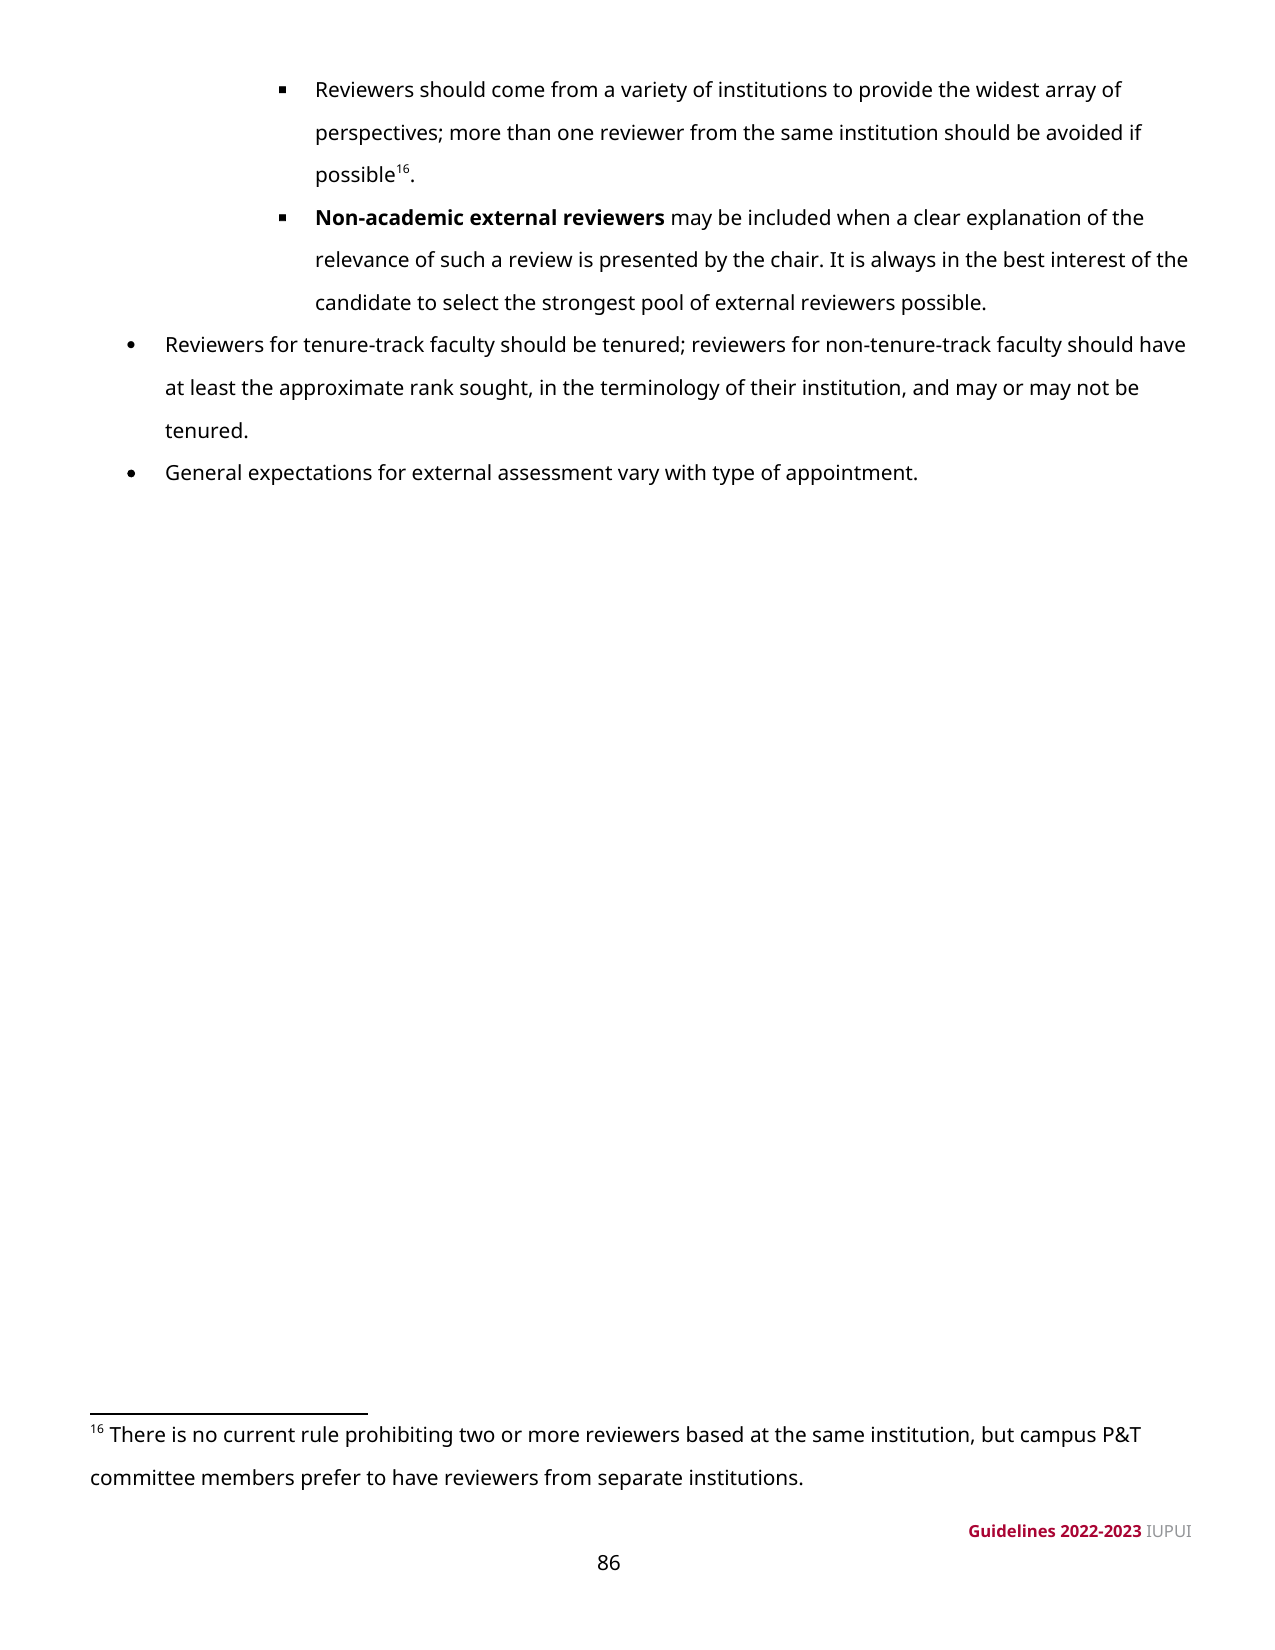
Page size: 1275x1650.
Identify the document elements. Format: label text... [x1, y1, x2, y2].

list Non-academic external reviewers may be included when a clear explanation of the relevance of such a review is presented by the chair. It is always in the best interest of the candidate to select the strongest pool of external reviewers possible. [277, 203, 1200, 316]
list General expectations for external assessment vary with type of appointment. [127, 458, 1200, 487]
list Reviewers should come from a variety of institutions to provide the widest array of perspectives; more than one reviewer from the same institution should be avoided if possible. [277, 75, 1200, 189]
list Reviewers for tenure-track faculty should be tenured; reviewers for non-tenure-track faculty should have at least the approximate rank sought, in the terminology of their institution, and may or may not be tenured. [127, 331, 1200, 444]
